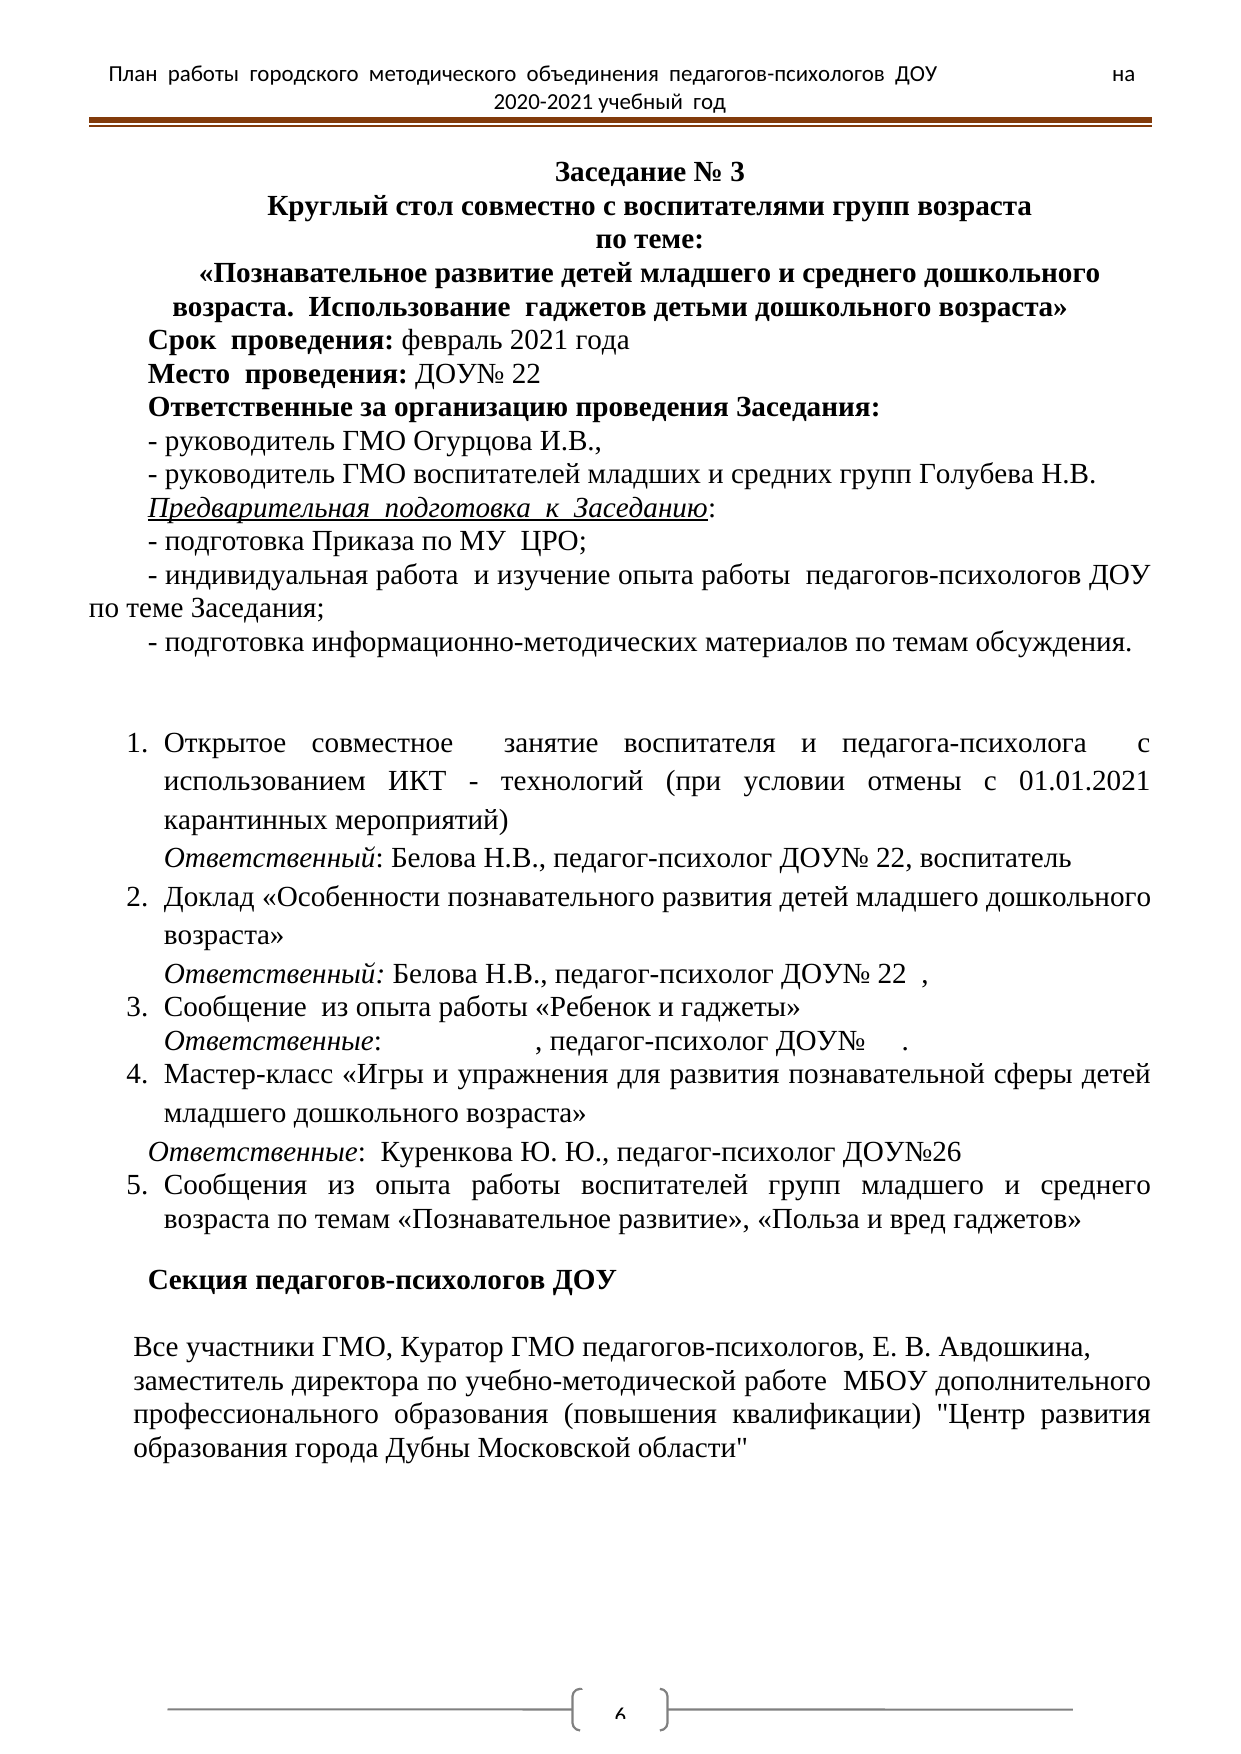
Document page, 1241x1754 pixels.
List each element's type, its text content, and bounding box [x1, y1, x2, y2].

text - индивидуальная работа и изучение опыта работы педагогов-психологов ДОУ по теме Заседания; [89, 557, 1152, 624]
list Сообщения из опыта работы воспитателей групп младшего и среднего возраста по темам «Познавательное развитие», «Польза и вред гаджетов» [126, 1167, 1152, 1234]
text - руководитель ГМО Огурцова И.В., [89, 423, 1152, 456]
text заместитель директора по учебно-методической работе МБОУ дополнительного профессионального образования (повышения квалификации) "Центр развития образования города Дубны Московской области" [133, 1363, 1152, 1464]
list Мастер-класс «Игры и упражнения для развития познавательной сферы детей младшего дошкольного возраста» [126, 1057, 1152, 1129]
text Предварительная подготовка к Заседанию: [89, 490, 1152, 523]
text Ответственные: Куренкова Ю. Ю., педагог-психолог ДОУ№26 [148, 1134, 1152, 1167]
list Доклад «Особенности познавательного развития детей младшего дошкольного возраста» [126, 879, 1152, 951]
text Срок проведения: февраль 2021 года [89, 322, 1152, 356]
text Секция педагогов-психологов ДОУ [89, 1262, 1152, 1296]
text Место проведения: ДОУ№ 22 [89, 356, 1152, 389]
text - руководитель ГМО воспитателей младших и средних групп Голубева Н.В. [89, 456, 1152, 490]
text - подготовка информационно-методических материалов по темам обсуждения. [89, 624, 1152, 658]
text - подготовка Приказа по МУ ЦРО; [89, 523, 1152, 557]
text Все участники ГМО, Куратор ГМО педагогов-психологов, Е. В. Авдошкина, [133, 1329, 1152, 1363]
text «Познавательное развитие детей младшего и среднего дошкольного возраста. Использование гаджетов детьми дошкольного возраста» [89, 255, 1152, 322]
text Ответственные за организацию проведения Заседания: [89, 389, 1152, 423]
text по теме: [89, 222, 1152, 255]
list Ответственный: Белова Н.В., педагог-психолог ДОУ№ 22, воспитатель [164, 840, 1152, 874]
list Открытое совместное занятие воспитателя и педагога-психолога с использованием ИКТ - технологий (при условии отмены с 01.01.2021 карантинных мероприятий) [126, 725, 1152, 835]
list Сообщение из опыта работы «Ребенок и гаджеты» [126, 989, 1152, 1023]
text Заседание № 3 [89, 154, 1152, 188]
text Ответственные: , педагог-психолог ДОУ№ . [164, 1023, 1152, 1057]
text Круглый стол совместно с воспитателями групп возраста [89, 188, 1152, 222]
text Ответственный: Белова Н.В., педагог-психолог ДОУ№ 22 , [164, 956, 1152, 989]
